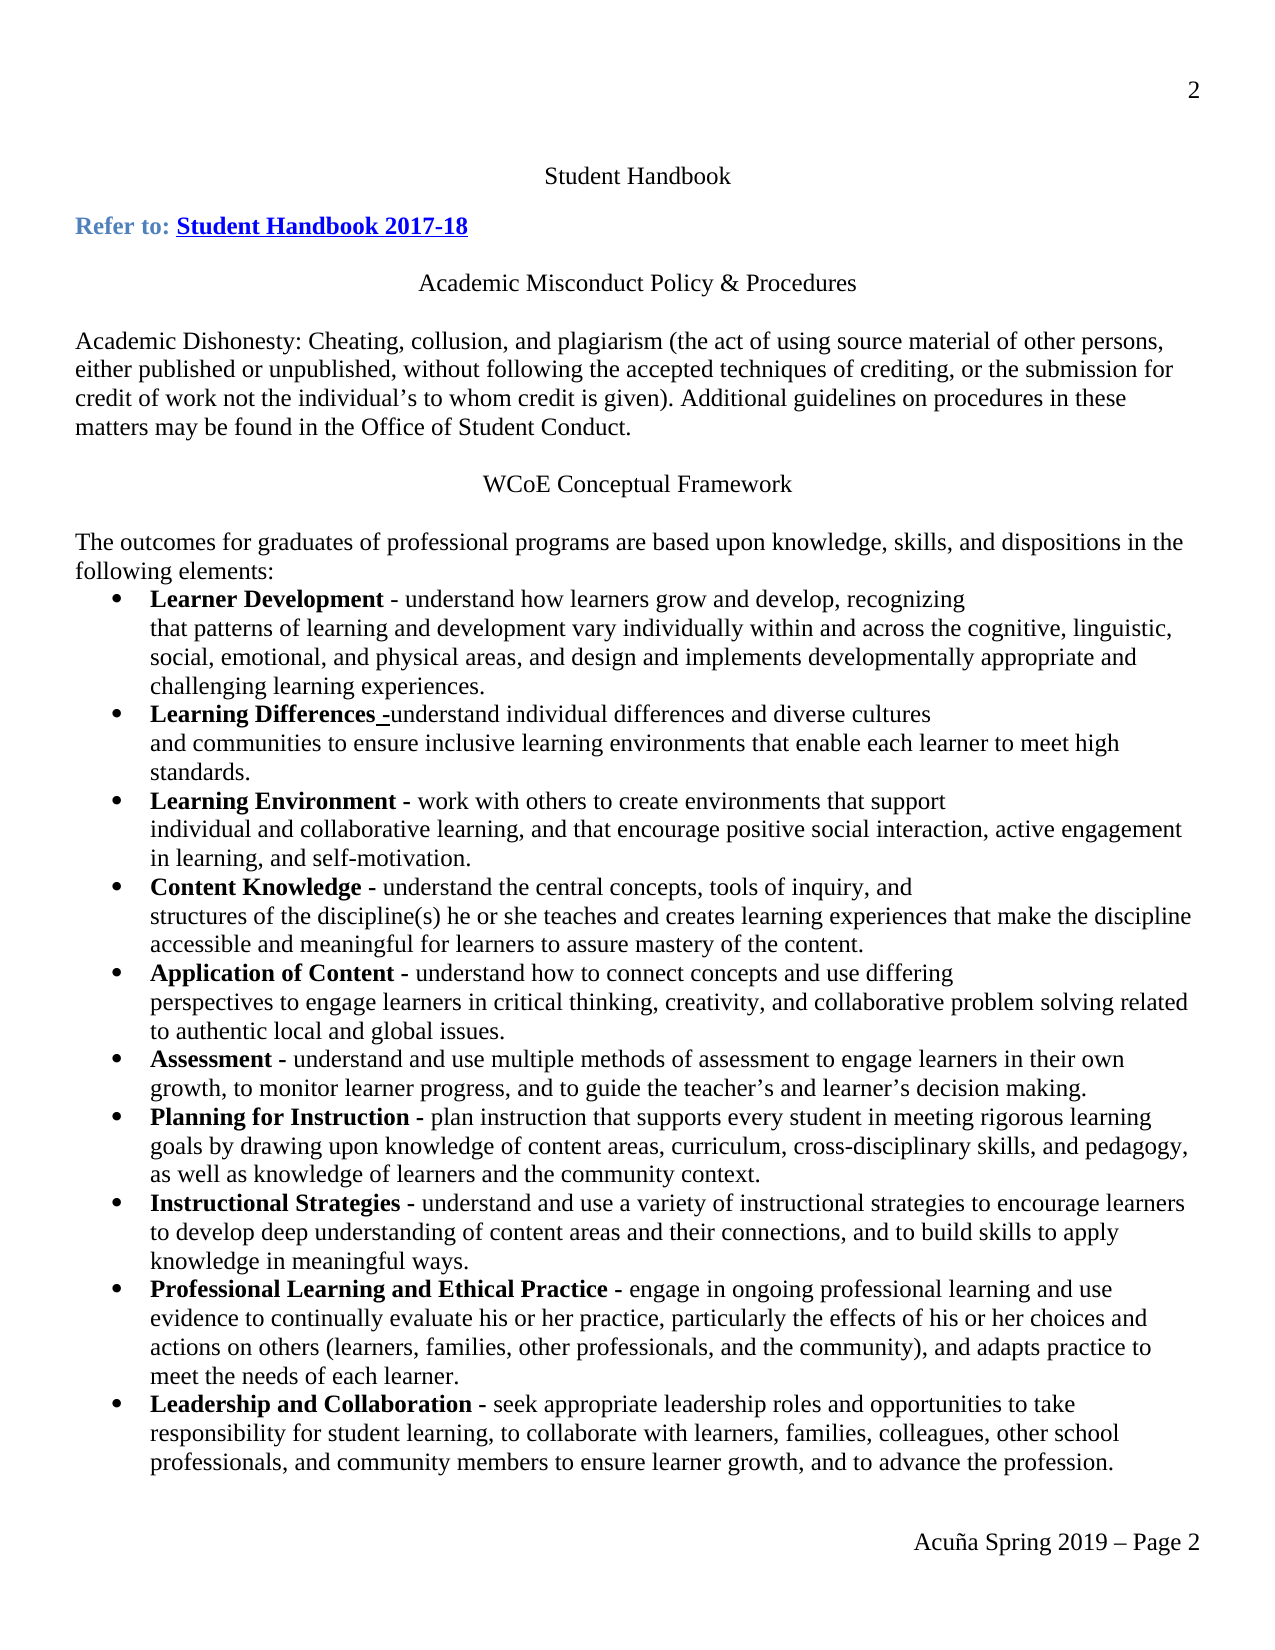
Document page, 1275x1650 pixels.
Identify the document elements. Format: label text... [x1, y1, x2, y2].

list Content Knowledge - understand the central concepts, tools of inquiry, and [112, 872, 1200, 901]
list Learner Development - understand how learners grow and develop, recognizing [112, 584, 1200, 613]
subtitle Academic Misconduct Policy & Procedures [75, 268, 1200, 297]
text WCoE Conceptual Framework [75, 469, 1200, 498]
subtitle Refer to: [75, 211, 1200, 239]
list Learning Differences -understand individual differences and diverse cultures [112, 699, 1200, 728]
list structures of the discipline(s) he or she teaches and creates learning experiences that make the discipline accessible and meaningful for learners to assure mastery of the content. [150, 901, 1200, 958]
list Professional Learning and Ethical Practice - engage in ongoing professional learning and use evidence to continually evaluate his or her practice, particularly the effects of his or her choices and actions on others (learners, families, other professionals, and the community), and adapts practice to meet the needs of each learner. [112, 1274, 1200, 1389]
list and communities to ensure inclusive learning environments that enable each learner to meet high standards. [150, 728, 1200, 786]
list Assessment - understand and use multiple methods of assessment to engage learners in their own growth, to monitor learner progress, and to guide the teacher’s and learner’s decision making. [112, 1044, 1200, 1102]
list individual and collaborative learning, and that encourage positive social interaction, active engagement in learning, and self-motivation. [150, 814, 1200, 872]
list Leadership and Collaboration - seek appropriate leadership roles and opportunities to take responsibility for student learning, to collaborate with learners, families, colleagues, other school professionals, and community members to ensure learner growth, and to advance the profession. [112, 1389, 1200, 1476]
list Application of Content - understand how to connect concepts and use differing [112, 958, 1200, 987]
list Instructional Strategies - understand and use a variety of instructional strategies to encourage learners to develop deep understanding of content areas and their connections, and to build skills to apply knowledge in meaningful ways. [112, 1188, 1200, 1274]
text The outcomes for graduates of professional programs are based upon knowledge, skills, and dispositions in the following elements: [75, 527, 1200, 584]
list Learning Environment - work with others to create environments that support [112, 786, 1200, 814]
list Planning for Instruction - plan instruction that supports every student in meeting rigorous learning goals by drawing upon knowledge of content areas, curriculum, cross-disciplinary skills, and pedagogy, as well as knowledge of learners and the community context. [112, 1102, 1200, 1188]
list that patterns of learning and development vary individually within and across the cognitive, linguistic, social, emotional, and physical areas, and design and implements developmentally appropriate and challenging learning experiences. [150, 613, 1200, 699]
list perspectives to engage learners in critical thinking, creativity, and collaborative problem solving related to authentic local and global issues. [150, 987, 1200, 1044]
subtitle Student Handbook [75, 161, 1200, 190]
